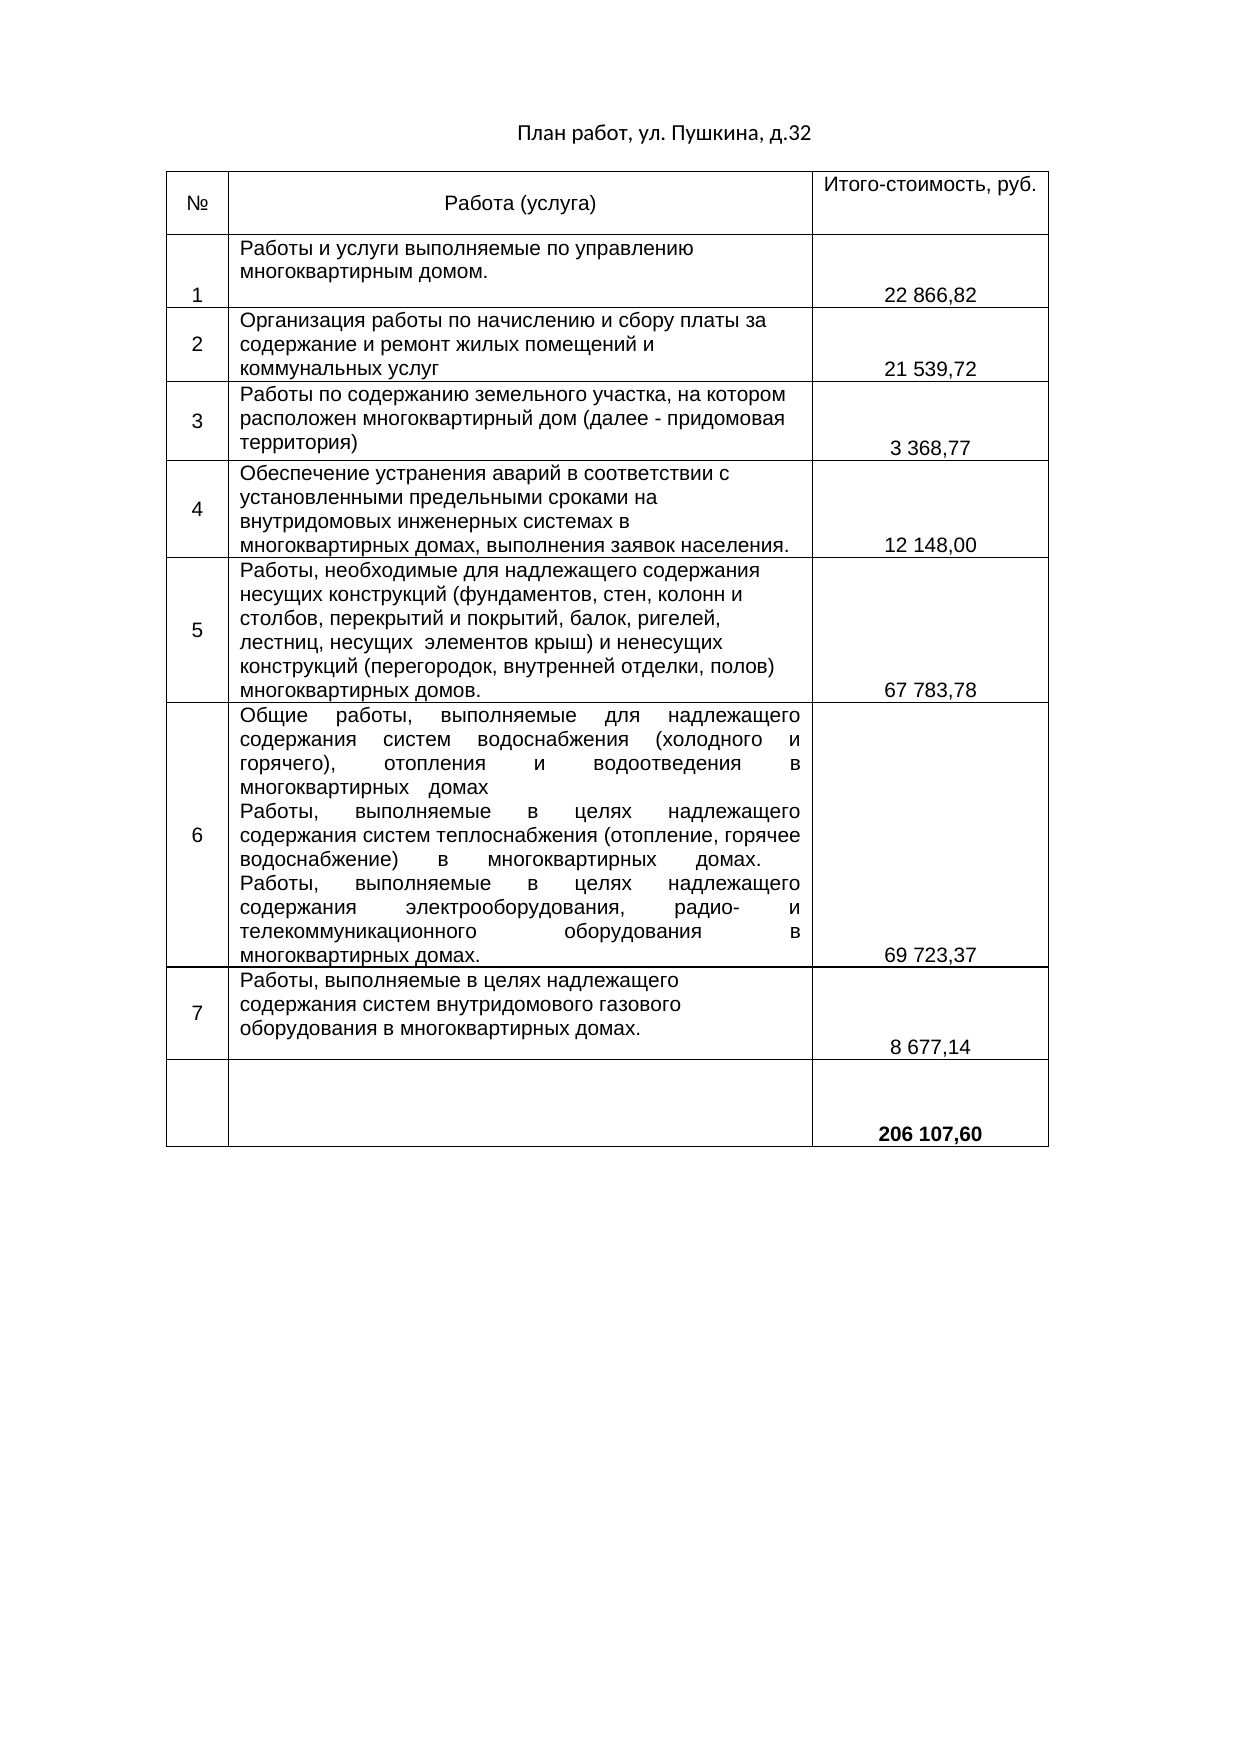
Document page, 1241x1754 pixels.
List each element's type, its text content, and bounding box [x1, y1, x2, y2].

table_cell Работы, необходимые для надлежащего содержания несущих конструкций (фундаментов, стен, колонн и столбов, перекрытий и покрытий, балок, ригелей, лестниц, несущих элементов крыш) и ненесущих конструкций (перегородок, внутренней отделки, полов) многоквартирных домов. [229, 558, 812, 702]
table_cell 69 723,37 [813, 703, 1048, 966]
table_cell 206 107,60 [813, 1060, 1048, 1146]
table_cell 3 368,77 [813, 382, 1048, 460]
table_cell Работы, выполняемые в целях надлежащего содержания систем внутридомового газового оборудования в многоквартирных домах. [229, 968, 812, 1058]
table_cell [229, 1060, 812, 1146]
table_cell Работы и услуги выполняемые по управлению многоквартирным домом. [229, 235, 812, 307]
table_cell 12 148,00 [813, 461, 1048, 557]
table_header Итого-стоимость, руб. [813, 172, 1048, 234]
table_cell Работы по содержанию земельного участка, на котором расположен многоквартирный дом (далее - придомовая территория) [229, 382, 812, 460]
table_cell 67 783,78 [813, 558, 1048, 702]
table_header № [167, 172, 228, 234]
table_cell Организация работы по начислению и сбору платы за содержание и ремонт жилых помещений и коммунальных услуг [229, 308, 812, 381]
table_header Работа (услуга) [229, 172, 812, 234]
table_cell 8 677,14 [813, 968, 1048, 1058]
table_cell Общие работы, выполняемые для надлежащего содержания систем водоснабжения (холодного и горячего), отопления и водоотведения в многоквартирных домах Работы, выполняемые в целях надлежащего содержания систем теплоснабжения (отопление, горячее водоснабжение) в многоквартирных домах. Работы, выполняемые в целях надлежащего содержания электрооборудования, радио- и телекоммуникационного оборудования в многоквартирных домах. [229, 703, 812, 966]
table_cell 7 [167, 968, 228, 1058]
table_cell 3 [167, 382, 228, 460]
table_cell 21 539,72 [813, 308, 1048, 381]
table_cell 2 [167, 308, 228, 381]
table_cell [167, 1060, 228, 1146]
table_cell 5 [167, 558, 228, 702]
table_cell Обеспечение устранения аварий в соответствии с установленными предельными сроками на внутридомовых инженерных системах в многоквартирных домах, выполнения заявок населения. [229, 461, 812, 557]
table_cell 22 866,82 [813, 235, 1048, 307]
text План работ, ул. Пушкина, д.32 [177, 118, 1152, 146]
table_cell 6 [167, 703, 228, 966]
table_cell 4 [167, 461, 228, 557]
table_cell 1 [167, 235, 228, 307]
